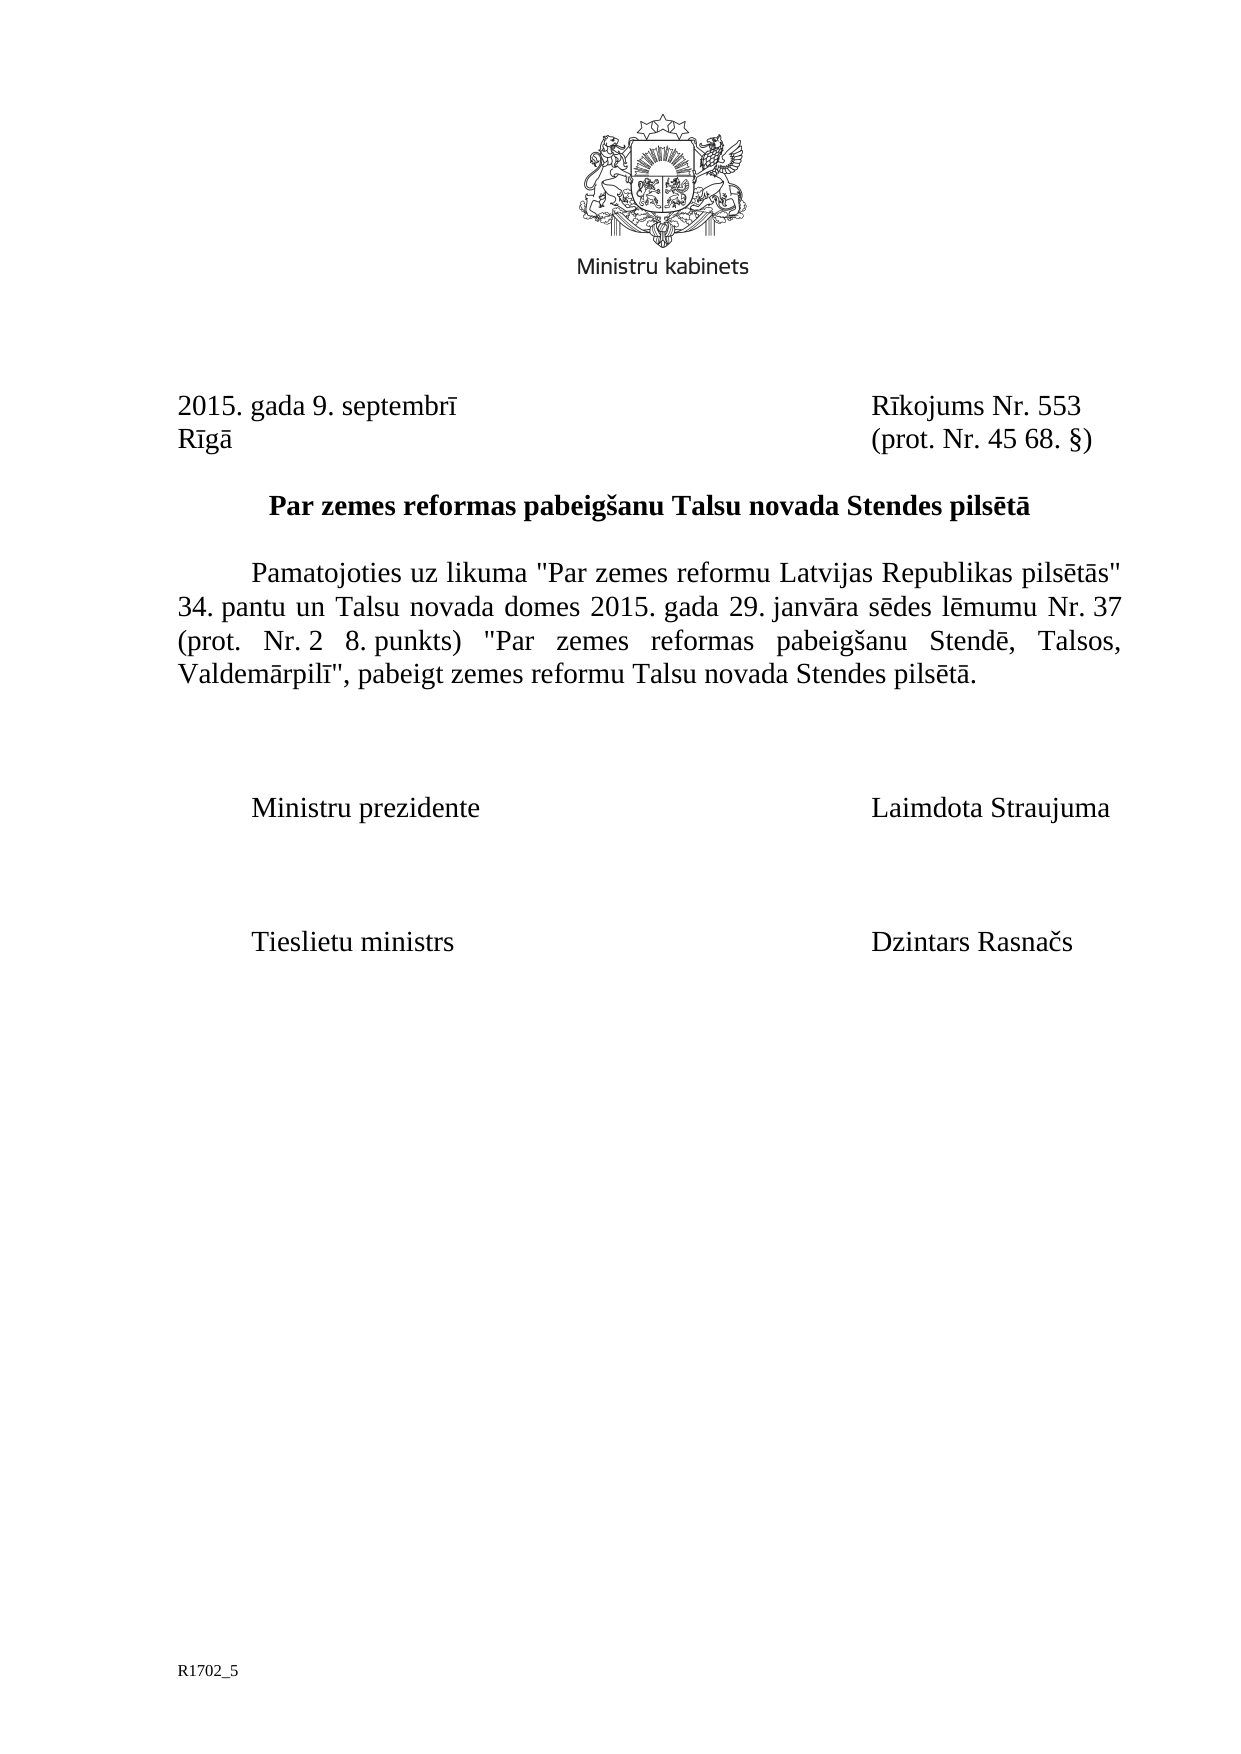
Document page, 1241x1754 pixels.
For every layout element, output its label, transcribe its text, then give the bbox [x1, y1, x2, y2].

text Rīgā (prot. Nr. 45 68. §) [177, 421, 1122, 455]
text Pamatojoties uz likuma "Par zemes reformu Latvijas Republikas pilsētās" 34. pantu un Talsu novada domes 2015. gada 29. janvāra sēdes lēmumu Nr. 37 (prot. Nr. 2 8. punkts) "Par zemes reformas pabeigšanu Stendē, Talsos, Valdemārpilī", pabeigt zemes reformu Talsu novada Stendes pilsētā. [177, 556, 1122, 690]
text 2015. gada 9. septembrī Rīkojums Nr. 553 [177, 388, 1122, 421]
picture [177, 112, 1148, 288]
text Par zemes reformas pabeigšanu Talsu novada Stendes pilsētā [177, 488, 1122, 522]
text Ministru prezidente Laimdota Straujuma [177, 790, 1122, 824]
text Tieslietu ministrs Dzintars Rasnačs [177, 924, 1122, 958]
